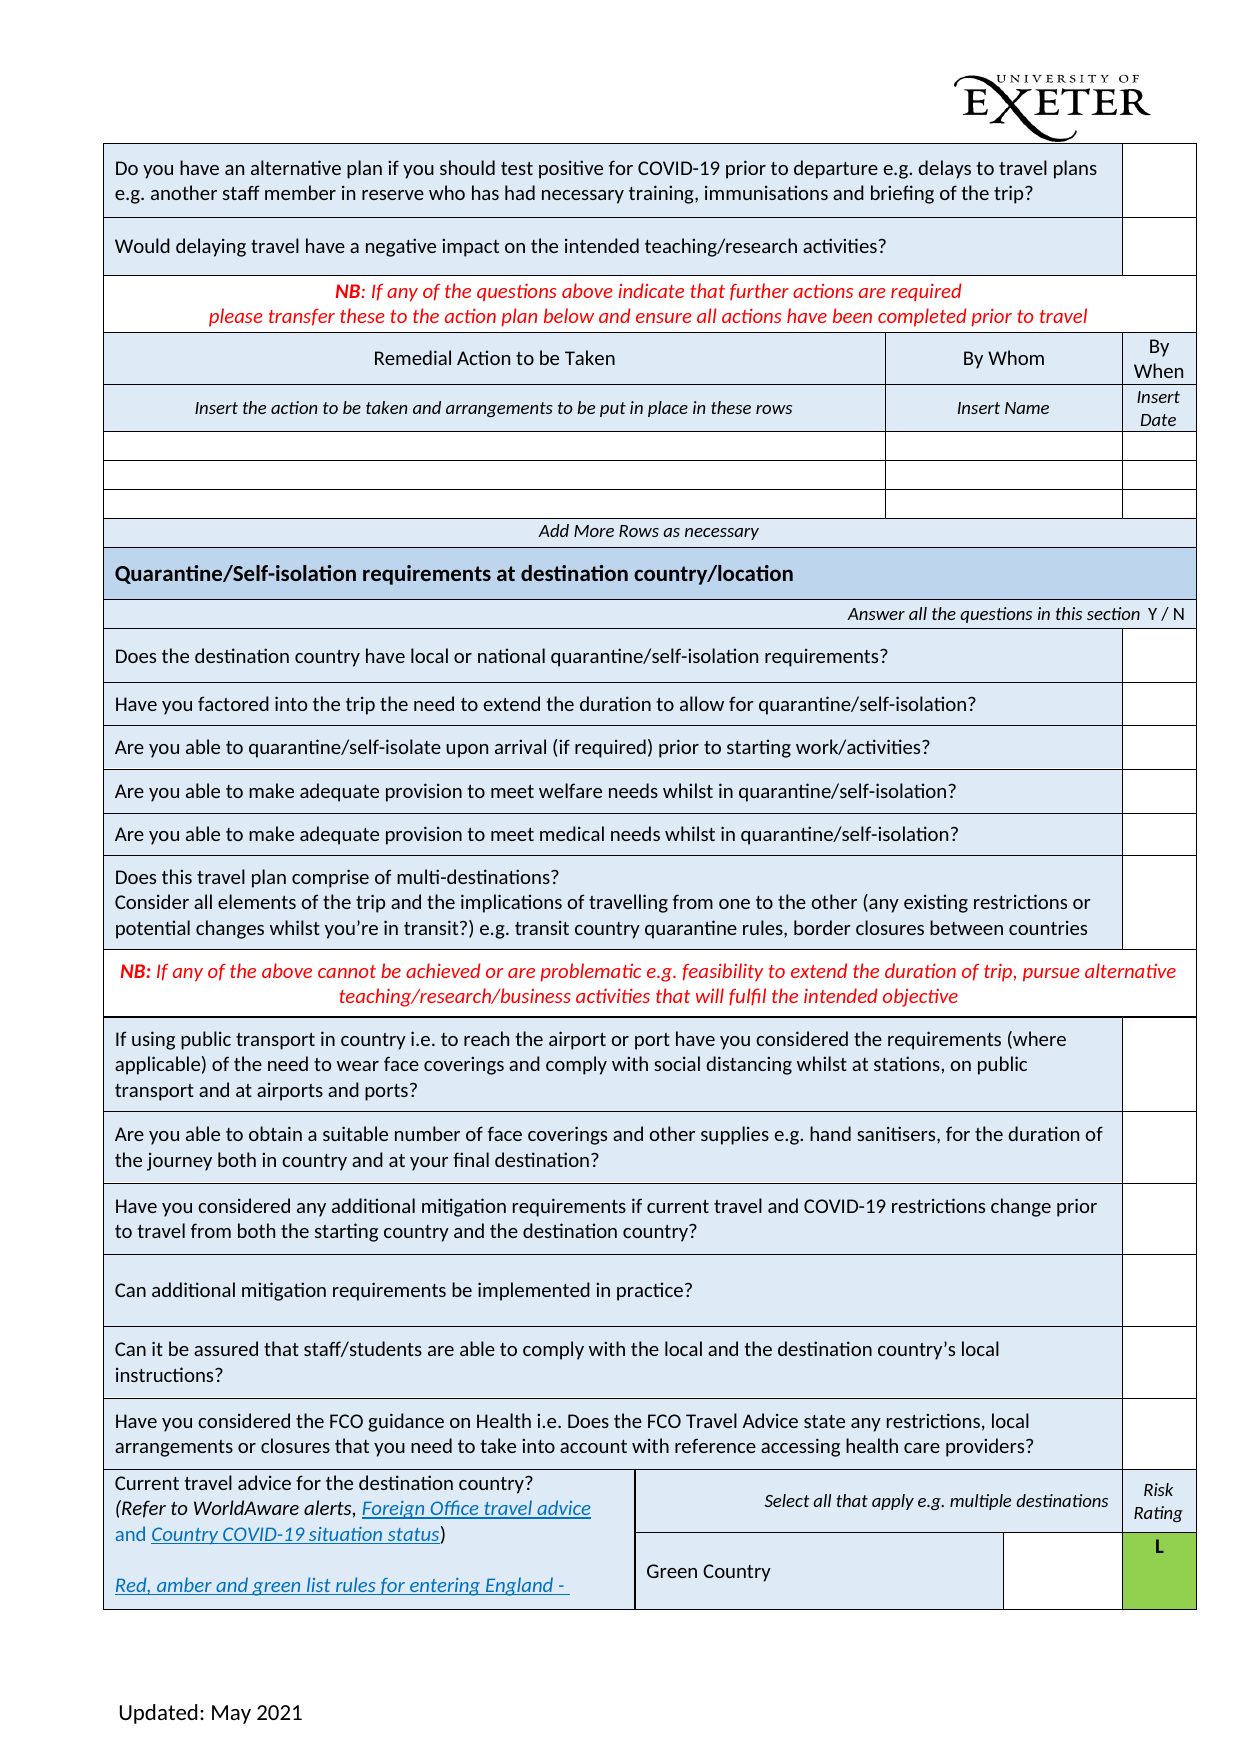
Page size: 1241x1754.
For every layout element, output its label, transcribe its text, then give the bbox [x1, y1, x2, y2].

table_cell Are you able to make adequate provision to meet welfare needs whilst in quarantine/self-isolation? [104, 770, 1122, 813]
table_cell [1123, 1184, 1196, 1254]
table_cell Are you able to make adequate provision to meet medical needs whilst in quarantine/self-isolation? [104, 814, 1122, 855]
table_cell Select all that apply e.g. multiple destinations [636, 1470, 1122, 1532]
table_cell Do you have an alternative plan if you should test positive for COVID-19 prior to departure e.g. delays to travel plans e.g. another staff member in reserve who has had necessary training, immunisations and briefing of the trip? [104, 144, 1122, 217]
table_cell Can it be assured that staff/students are able to comply with the local and the destination country’s local instructions? [104, 1327, 1122, 1397]
table_cell [886, 432, 1122, 460]
table_cell [104, 432, 885, 460]
table_cell [1123, 1112, 1196, 1182]
table_cell Add More Rows as necessary [104, 519, 1196, 547]
table_cell Insert Date [1123, 385, 1196, 431]
table_cell Quarantine/Self-isolation requirements at destination country/location [104, 548, 1196, 599]
table_cell Answer all the questions in this section Y / N [104, 600, 1196, 628]
table_cell [1123, 726, 1196, 768]
table_cell [1123, 144, 1196, 217]
table_cell Would delaying travel have a negative impact on the intended teaching/research activities? [104, 218, 1122, 275]
table_cell [104, 490, 885, 518]
picture [952, 73, 1152, 143]
table_cell [1123, 1327, 1196, 1397]
table_cell If using public transport in country i.e. to reach the airport or port have you considered the requirements (where applicable) of the need to wear face coverings and comply with social distancing whilst at stations, on public transport and at airports and ports? [104, 1018, 1122, 1111]
table_cell [1123, 490, 1196, 518]
table_cell [1123, 461, 1196, 489]
table_cell Green Country [636, 1533, 1003, 1609]
table_cell NB: If any of the questions above indicate that further actions are required please transfer these to the action plan below and ensure all actions have been completed prior to travel [104, 276, 1196, 332]
table_cell Does this travel plan comprise of multi-destinations? Consider all elements of the trip and the implications of travelling from one to the other (any existing restrictions or potential changes whilst you’re in transit?) e.g. transit country quarantine rules, border closures between countries [104, 856, 1122, 949]
table_cell By Whom [886, 333, 1122, 384]
table_cell Insert the action to be taken and arrangements to be put in place in these rows [104, 385, 885, 431]
table_cell [1004, 1533, 1122, 1609]
table_cell Can additional mitigation requirements be implemented in practice? [104, 1255, 1122, 1326]
table_cell By When [1123, 333, 1196, 384]
table_cell [104, 461, 885, 489]
table_cell [1123, 814, 1196, 855]
table_cell L [1123, 1533, 1196, 1609]
table_cell [1123, 856, 1196, 949]
table_cell [1123, 683, 1196, 725]
table_cell Have you considered any additional mitigation requirements if current travel and COVID-19 restrictions change prior to travel from both the starting country and the destination country? [104, 1184, 1122, 1254]
table_cell Have you factored into the trip the need to extend the duration to allow for quarantine/self-isolation? [104, 683, 1122, 725]
table_cell [1123, 629, 1196, 682]
table_cell [1123, 770, 1196, 813]
table_cell Are you able to quarantine/self-isolate upon arrival (if required) prior to starting work/activities? [104, 726, 1122, 768]
table_cell Risk Rating [1123, 1470, 1196, 1532]
table_cell Remedial Action to be Taken [104, 333, 885, 384]
table_cell [886, 461, 1122, 489]
table_cell Have you considered the FCO guidance on Health i.e. Does the FCO Travel Advice state any restrictions, local arrangements or closures that you need to take into account with reference accessing health care providers? [104, 1399, 1122, 1469]
table_cell [1123, 218, 1196, 275]
table_cell Are you able to obtain a suitable number of face coverings and other supplies e.g. hand sanitisers, for the duration of the journey both in country and at your final destination? [104, 1112, 1122, 1182]
table_cell [1123, 432, 1196, 460]
table_cell Does the destination country have local or national quarantine/self-isolation requirements? [104, 629, 1122, 682]
table_cell [1123, 1399, 1196, 1469]
table_cell [1123, 1018, 1196, 1111]
table_cell Insert Name [886, 385, 1122, 431]
table_cell [886, 490, 1122, 518]
table_cell [1123, 1255, 1196, 1326]
table_cell NB: If any of the above cannot be achieved or are problematic e.g. feasibility to extend the duration of trip, pursue alternative teaching/research/business activities that will fulfil the intended objective [104, 950, 1196, 1016]
table_cell Current travel advice for the destination country? (Refer to WorldAware alerts, Foreign Office travel advice and Country COVID-19 situation status) Red, amber and green list rules for entering England - GOV.UK (www.gov.uk) NB: Consider both general country travel advice e.g. safety, security, infrastructure etc. AND COVID-19 restrictions [104, 1470, 634, 1609]
